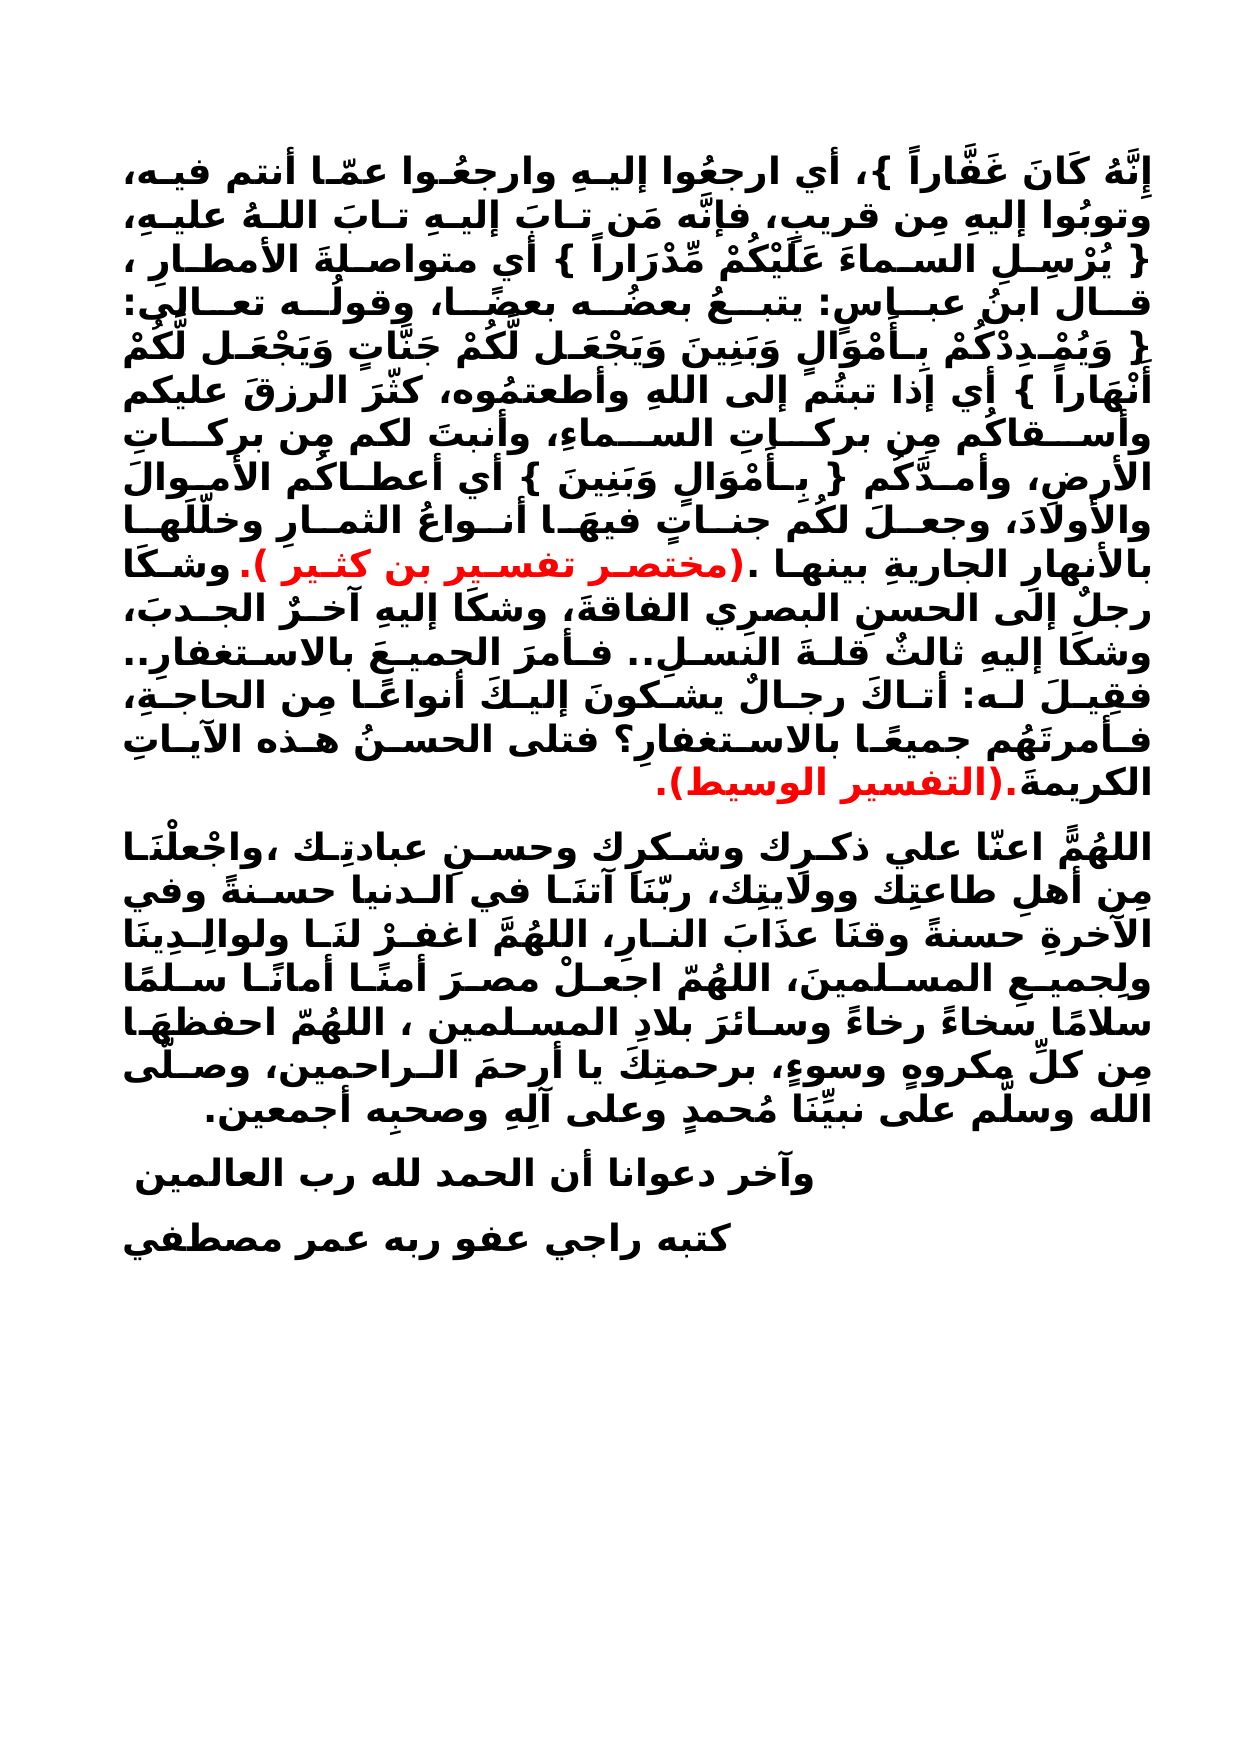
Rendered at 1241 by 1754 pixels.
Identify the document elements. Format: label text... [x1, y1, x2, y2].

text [122, 150, 1153, 805]
text وآخر دعوانا أن الحمد لله رب العالمين [122, 1152, 1153, 1196]
text كتبه راجي عفو ربه عمر مصطفي [122, 1216, 1153, 1260]
text اللهُمًّ اعنّا علي ذكرِك وشكرِك وحسنِ عبادتِك ،واجْعلْنَا مِن أهلِ طاعتِك وولايتِك، ربّنَا آتنَا في الدنيا حسنةً وفي الآخرةِ حسنةً وقنَا عذَابَ النارِ، اللهُمَّ اغفرْ لنَا ولوالِدِينَا ولِجميعِ المسلمينَ، اللهُمّ اجعلْ مصرَ أمنًا أمانًا سلمًا سلامًا سخاءً رخاءً وسائرَ بلادِ المسلمين ، اللهُمّ احفظهَا مِن كلِّ مكروهٍ وسوءٍ، برحمتِكَ يا أرحمَ الراحمين، وصلَّى الله وسلَّم على نبيِّنَا مُحمدٍ وعلى آلِهِ وصحبِه أجمعين. [122, 826, 1153, 1131]
